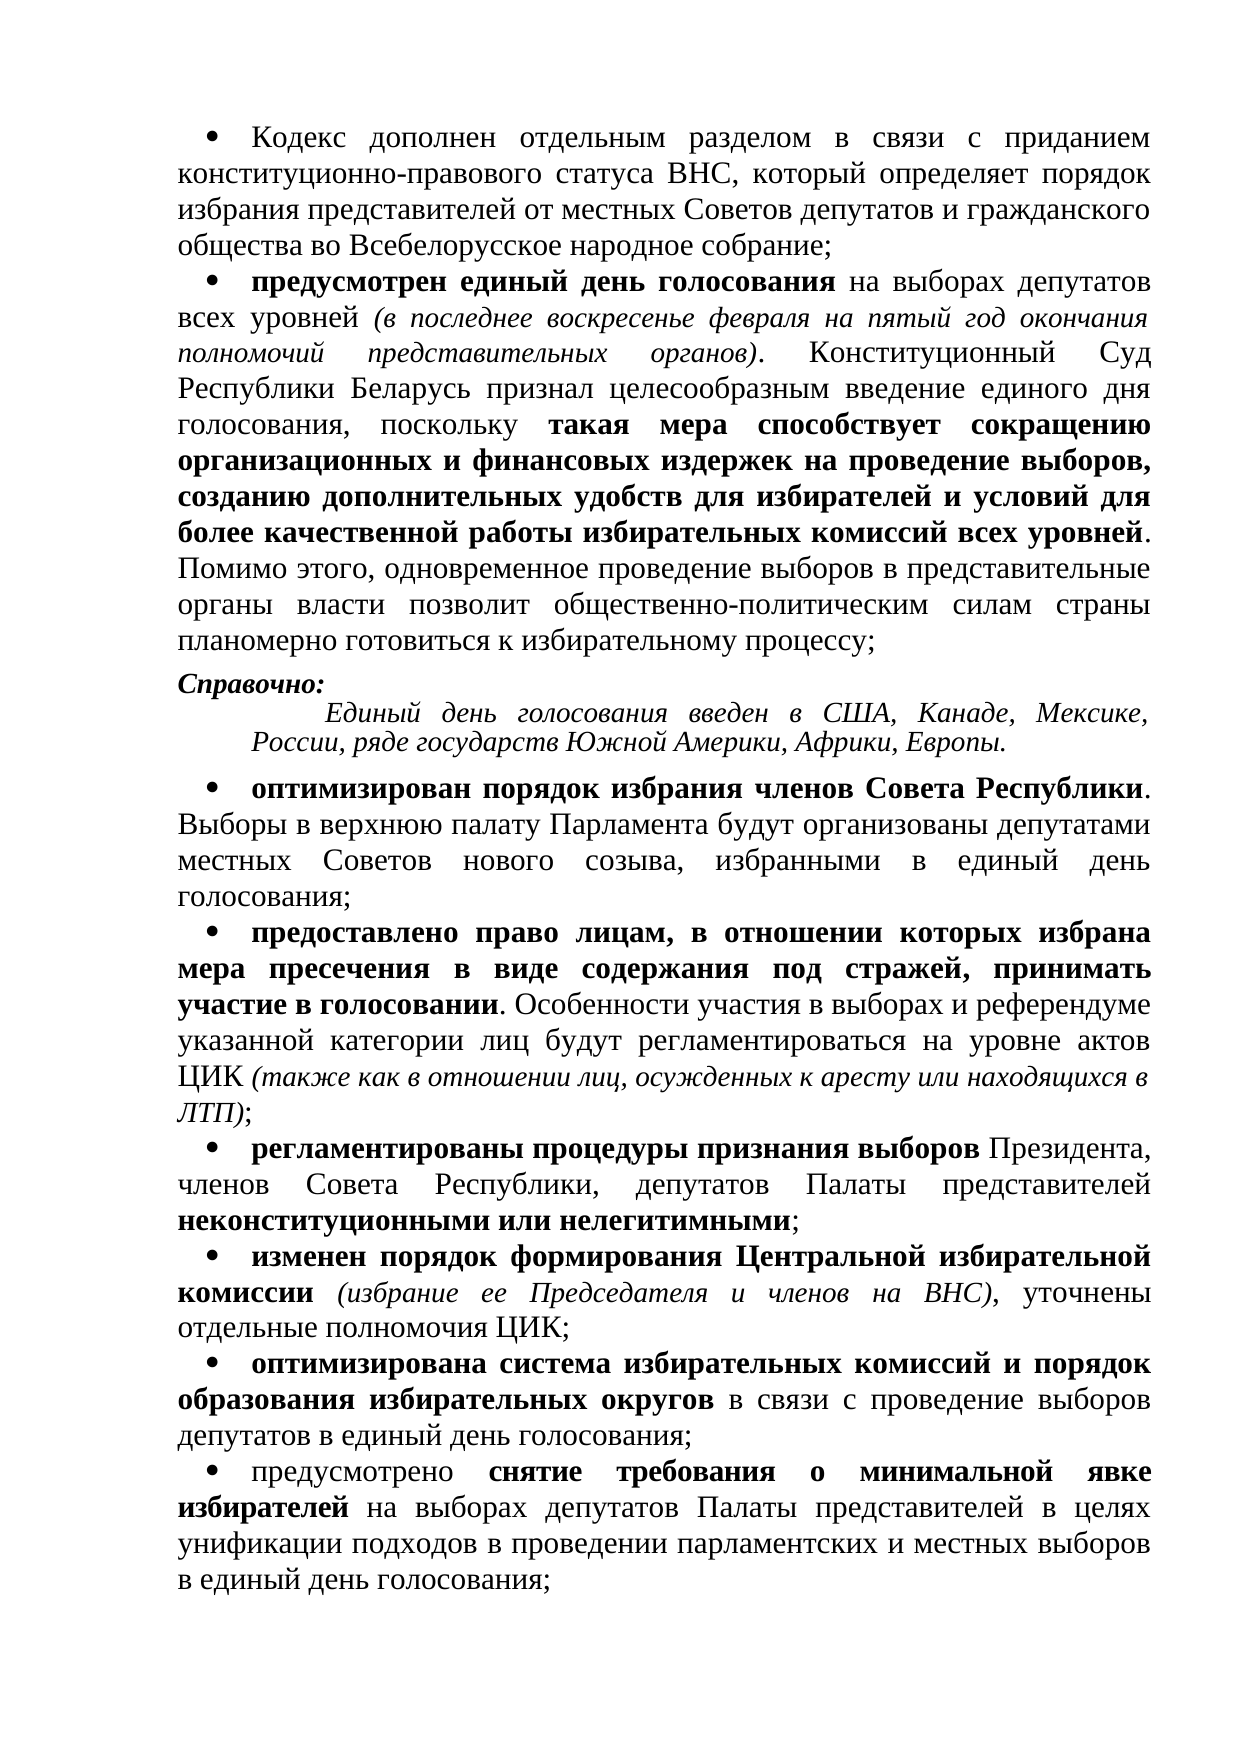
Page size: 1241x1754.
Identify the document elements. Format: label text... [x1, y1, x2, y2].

list предоставлено право лицам, в отношении которых избрана мера пресечения в виде содержания под стражей, принимать участие в голосовании. Особенности участия в выборах и референдуме указанной категории лиц будут регламентироваться на уровне актов ЦИК (также как в отношении лиц, осужденных к аресту или находящихся в ЛТП); [177, 913, 1152, 1129]
list оптимизирован порядок избрания членов Совета Республики. Выборы в верхнюю палату Парламента будут организованы депутатами местных Советов нового созыва, избранными в единый день голосования; [177, 770, 1152, 913]
text Справочно: [177, 670, 1152, 699]
list предусмотрен единый день голосования на выборах депутатов всех уровней (в последнее воскресенье февраля на пятый год окончания полномочий представительных органов). Конституционный Суд Республики Беларусь признал целесообразным введение единого дня голосования, поскольку такая мера способствует сокращению организационных и финансовых издержек на проведение выборов, созданию дополнительных удобств для избирателей и условий для более качественной работы избирательных комиссий всех уровней. Помимо этого, одновременное проведение выборов в представительные органы власти позволит общественно-политическим силам страны планомерно готовиться к избирательному процессу; [177, 262, 1152, 657]
list изменен порядок формирования Центральной избирательной комиссии (избрание ее Председателя и членов на ВНС), уточнены отдельные полномочия ЦИК; [177, 1237, 1152, 1345]
text Единый день голосования введен в США, Канаде, Мексике, России, ряде государств Южной Америки, Африки, Европы. [251, 699, 1152, 757]
list регламентированы процедуры признания выборов Президента, членов Совета Республики, депутатов Палаты представителей неконституционными или нелегитимными; [177, 1129, 1152, 1237]
list Кодекс дополнен отдельным разделом в связи с приданием конституционно-правового статуса ВНС, который определяет порядок избрания представителей от местных Советов депутатов и гражданского общества во Всебелорусское народное собрание; [177, 118, 1152, 262]
list предусмотрено снятие требования о минимальной явке избирателей на выборах депутатов Палаты представителей в целях унификации подходов в проведении парламентских и местных выборов в единый день голосования; [177, 1452, 1152, 1596]
list оптимизирована система избирательных комиссий и порядок образования избирательных округов в связи с проведение выборов депутатов в единый день голосования; [177, 1345, 1152, 1452]
